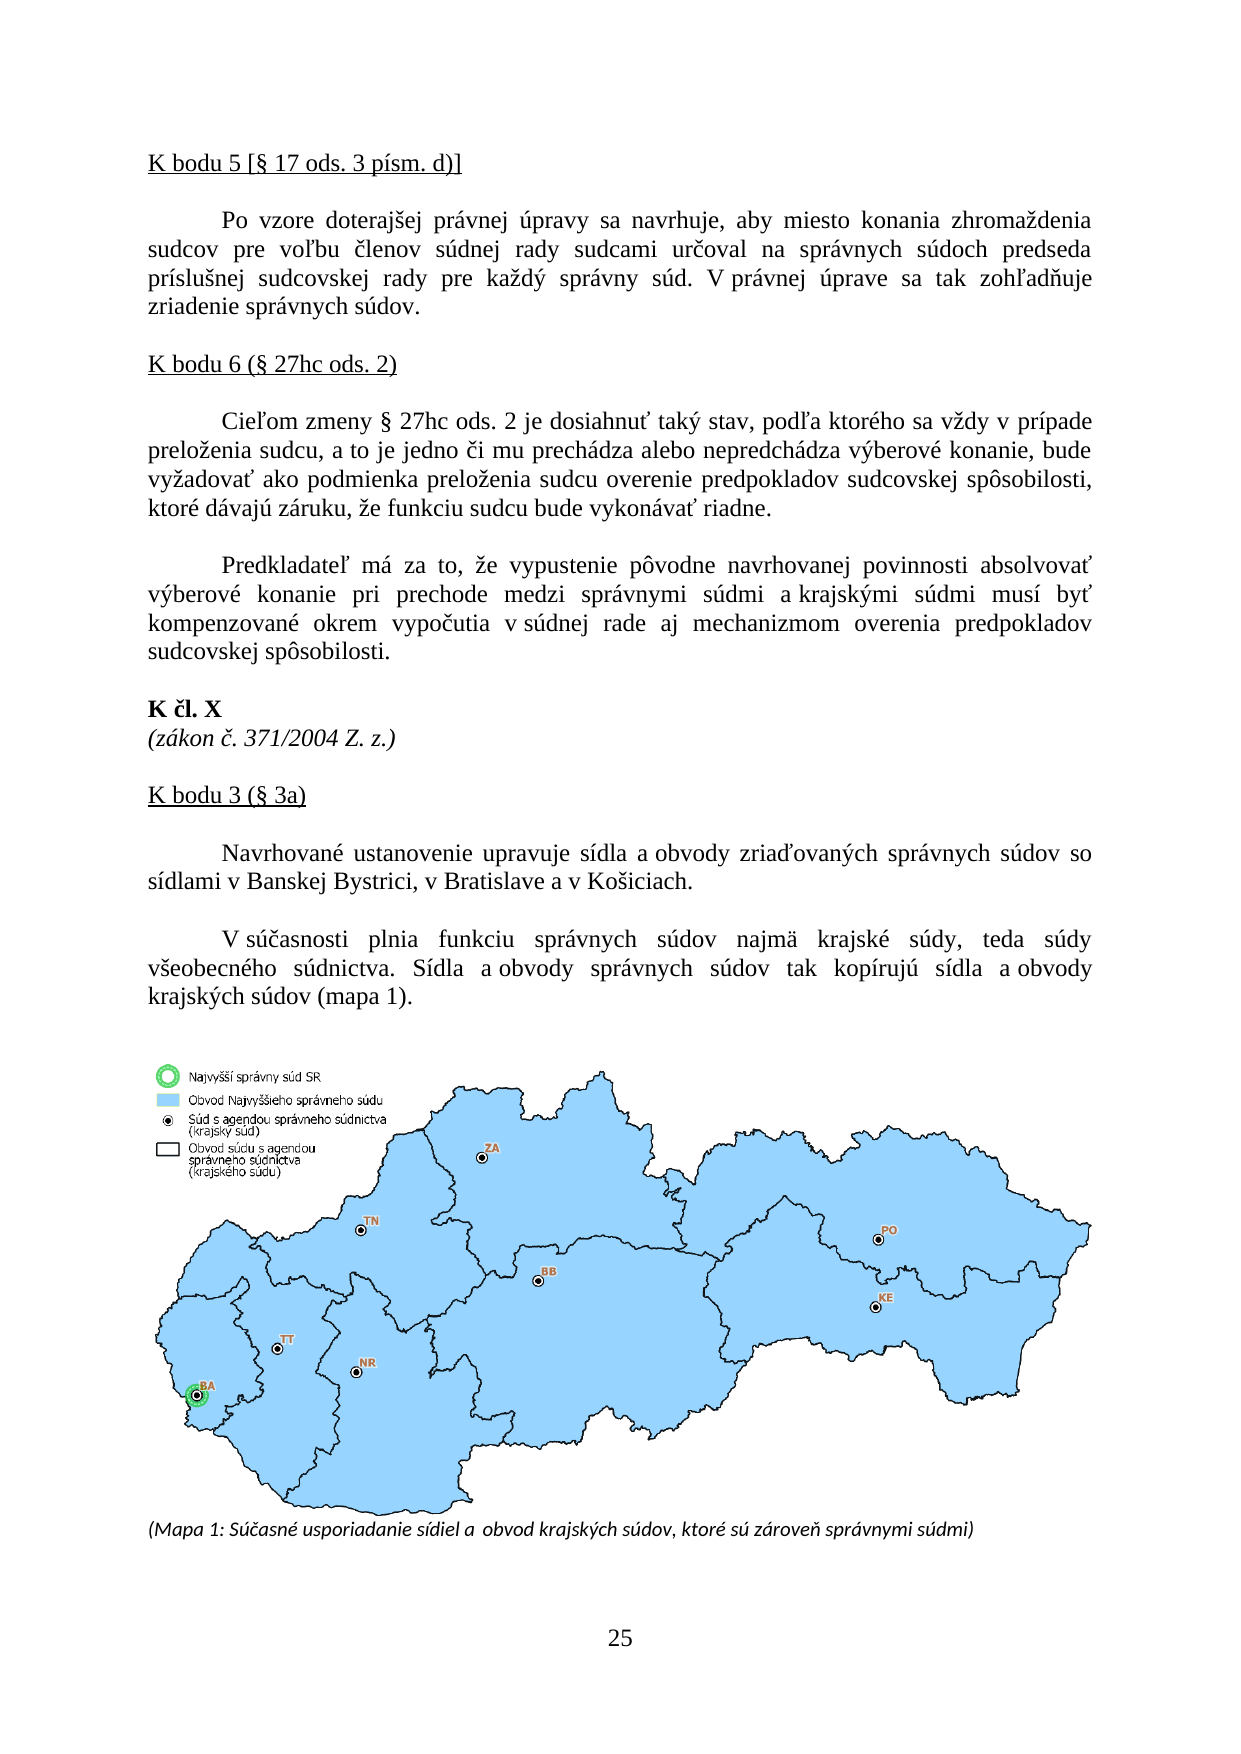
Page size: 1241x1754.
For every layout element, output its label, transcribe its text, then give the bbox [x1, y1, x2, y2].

text V súčasnosti plnia funkciu správnych súdov najmä krajské súdy, teda súdy všeobecného súdnictva. Sídla a obvody správnych súdov tak kopírujú sídla a obvody krajských súdov (mapa 1). [148, 924, 1092, 1010]
text (Mapa 1: Súčasné usporiadanie sídiel a obvod krajských súdov, ktoré sú zároveň správnymi súdmi) [148, 1516, 1092, 1541]
text K bodu 3 (§ 3a) [148, 780, 1092, 809]
picture [147, 1038, 1093, 1516]
text (zákon č. 371/2004 Z. z.) [148, 723, 1092, 751]
text K čl. X [148, 694, 1092, 723]
text Po vzore doterajšej právnej úpravy sa navrhuje, aby miesto konania zhromaždenia sudcov pre voľbu členov súdnej rady sudcami určoval na správnych súdoch predseda príslušnej sudcovskej rady pre každý správny súd. V právnej úprave sa tak zohľadňuje zriadenie správnych súdov. [148, 205, 1092, 320]
text Cieľom zmeny § 27hc ods. 2 je dosiahnuť taký stav, podľa ktorého sa vždy v prípade preloženia sudcu, a to je jedno či mu prechádza alebo nepredchádza výberové konanie, bude vyžadovať ako podmienka preloženia sudcu overenie predpokladov sudcovskej spôsobilosti, ktoré dávajú záruku, že funkciu sudcu bude vykonávať riadne. [148, 406, 1092, 521]
text K bodu 5 [§ 17 ods. 3 písm. d)] [148, 148, 1092, 176]
text Navrhované ustanovenie upravuje sídla a obvody zriaďovaných správnych súdov so sídlami v Banskej Bystrici, v Bratislave a v Košiciach. [148, 838, 1092, 895]
text Predkladateľ má za to, že vypustenie pôvodne navrhovanej povinnosti absolvovať výberové konanie pri prechode medzi správnymi súdmi a krajskými súdmi musí byť kompenzované okrem vypočutia v súdnej rade aj mechanizmom overenia predpokladov sudcovskej spôsobilosti. [148, 550, 1092, 665]
text K bodu 6 (§ 27hc ods. 2) [148, 349, 1092, 378]
